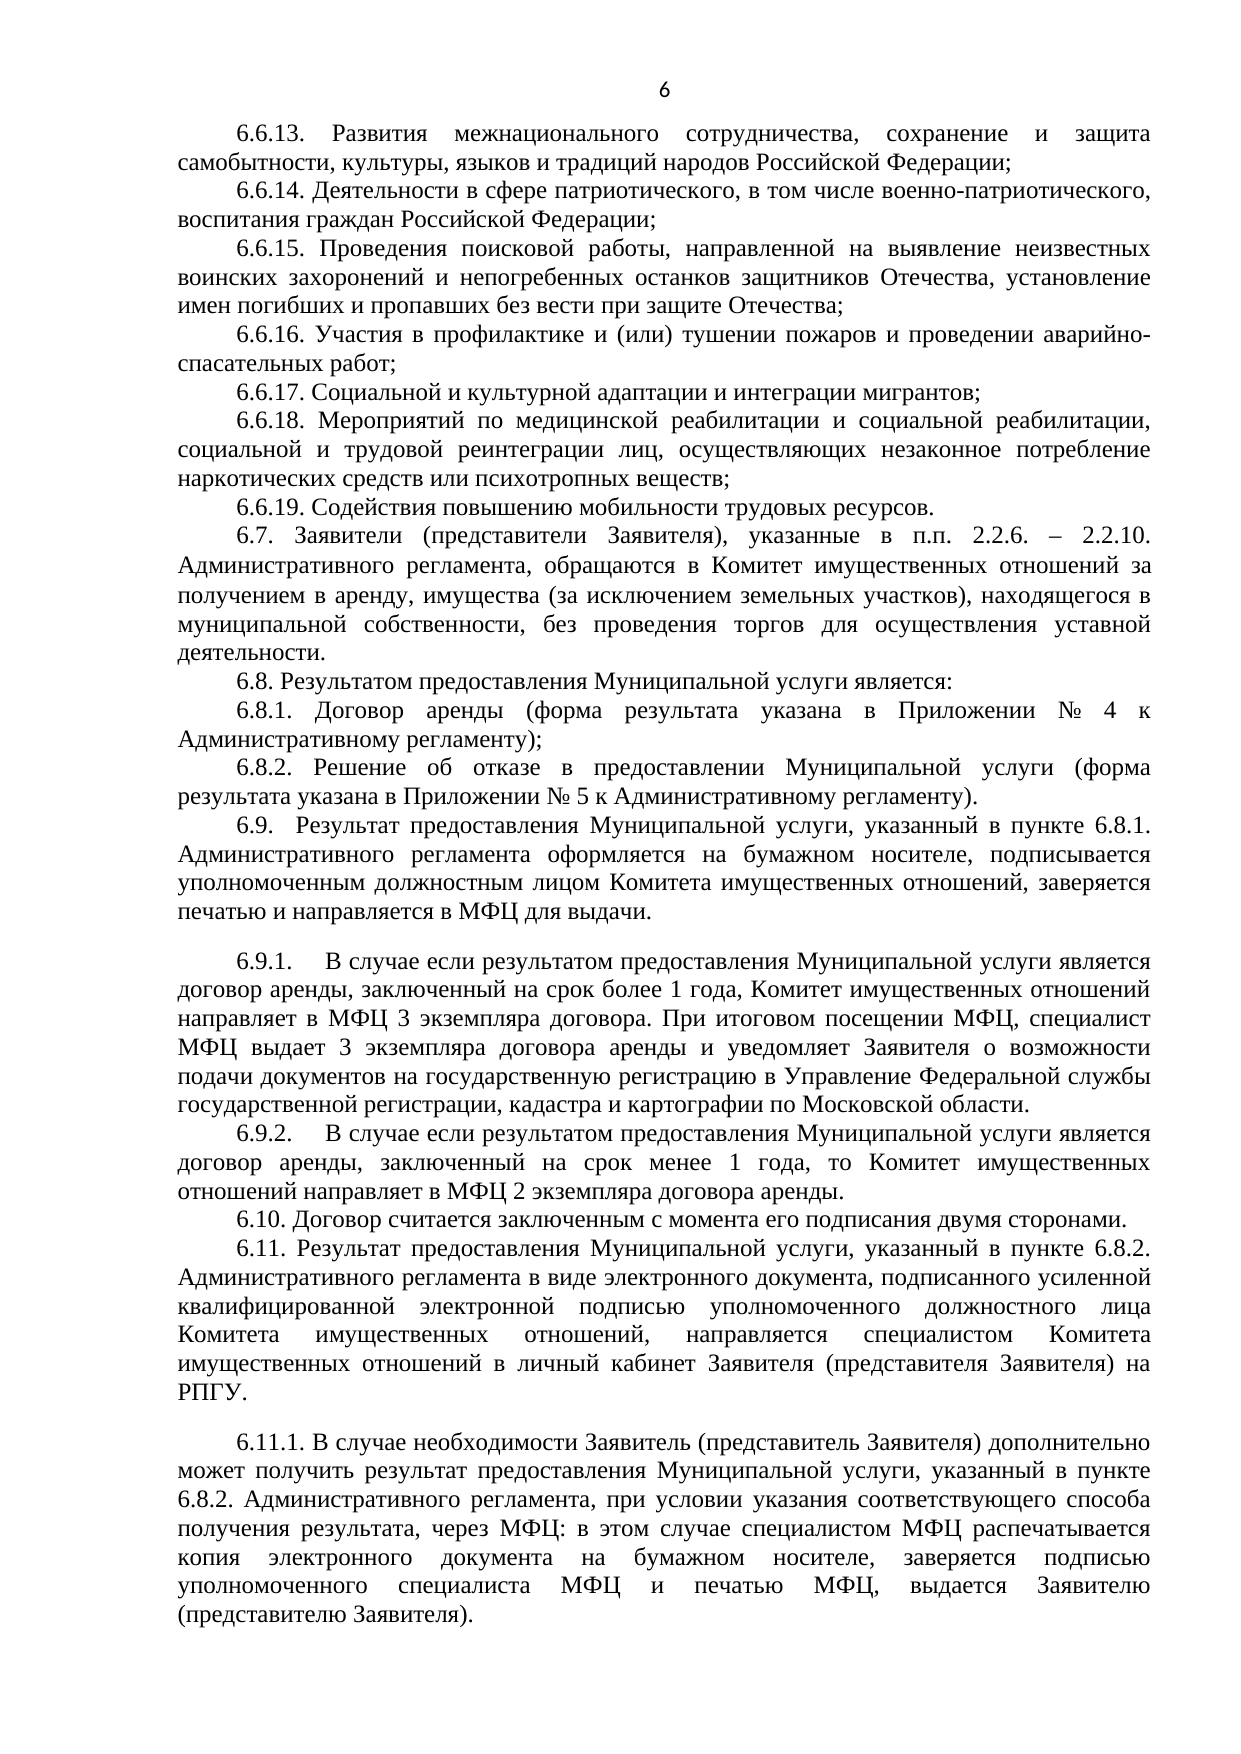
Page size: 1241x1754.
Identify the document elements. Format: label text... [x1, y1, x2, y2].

list 6.9.2. В случае если результатом предоставления Муниципальной услуги является договор аренды, заключенный на срок менее 1 года, то Комитет имущественных отношений направляет в МФЦ 2 экземпляра договора аренды. [177, 1118, 1152, 1204]
text 6.7. Заявители (представители Заявителя), указанные в п.п. 2.2.6. – 2.2.10. Административного регламента, обращаются в Комитет имущественных отношений за получением в аренду, имущества (за исключением земельных участков), находящегося в муниципальной собственности, без проведения торгов для осуществления уставной деятельности. [177, 521, 1152, 666]
list 6.9.1. В случае если результатом предоставления Муниципальной услуги является договор аренды, заключенный на срок более 1 года, Комитет имущественных отношений направляет в МФЦ 3 экземпляра договора. При итоговом посещении МФЦ, специалист МФЦ выдает 3 экземпляра договора аренды и уведомляет Заявителя о возможности подачи документов на государственную регистрацию в Управление Федеральной службы государственной регистрации, кадастра и картографии по Московской области. [177, 946, 1152, 1118]
text 6.6.16. Участия в профилактике и (или) тушении пожаров и проведении аварийно-спасательных работ; [177, 319, 1152, 377]
text 6.6.14. Деятельности в сфере патриотического, в том числе военно-патриотического, воспитания граждан Российской Федерации; [177, 176, 1152, 233]
text 6.6.17. Социальной и культурной адаптации и интеграции мигрантов; [177, 377, 1152, 406]
list 6.11.1. В случае необходимости Заявитель (представитель Заявителя) дополнительно может получить результат предоставления Муниципальной услуги, указанный в пункте 6.8.2. Административного регламента, при условии указания соответствующего способа получения результата, через МФЦ: в этом случае специалистом МФЦ распечатывается копия электронного документа на бумажном носителе, заверяется подписью уполномоченного специалиста МФЦ и печатью МФЦ, выдается Заявителю (представителю Заявителя). [177, 1427, 1152, 1628]
list 6.11. Результат предоставления Муниципальной услуги, указанный в пункте 6.8.2. Административного регламента в виде электронного документа, подписанного усиленной квалифицированной электронной подписью уполномоченного должностного лица Комитета имущественных отношений, направляется специалистом Комитета имущественных отношений в личный кабинет Заявителя (представителя Заявителя) на РПГУ. [177, 1233, 1152, 1406]
text 6.8.2. Решение об отказе в предоставлении Муниципальной услуги (форма результата указана в Приложении № 5 к Административному регламенту). [177, 752, 1152, 810]
text 6.6.19. Содействия повышению мобильности трудовых ресурсов. [177, 492, 1152, 521]
text 6.9. Результат предоставления Муниципальной услуги, указанный в пункте 6.8.1. Административного регламента оформляется на бумажном носителе, подписывается уполномоченным должностным лицом Комитета имущественных отношений, заверяется печатью и направляется в МФЦ для выдачи. [177, 810, 1152, 925]
text 6.8.1. Договор аренды (форма результата указана в Приложении № 4 к Административному регламенту); [177, 695, 1152, 752]
text 6.6.15. Проведения поисковой работы, направленной на выявление неизвестных воинских захоронений и непогребенных останков защитников Отечества, установление имен погибших и пропавших без вести при защите Отечества; [177, 233, 1152, 319]
list 6.10. Договор считается заключенным с момента его подписания двумя сторонами. [177, 1204, 1152, 1233]
text 6.6.18. Мероприятий по медицинской реабилитации и социальной реабилитации, социальной и трудовой реинтеграции лиц, осуществляющих незаконное потребление наркотических средств или психотропных веществ; [177, 406, 1152, 492]
text 6.8. Результатом предоставления Муниципальной услуги является: [177, 666, 1152, 695]
text 6.6.13. Развития межнационального сотрудничества, сохранение и защита самобытности, культуры, языков и традиций народов Российской Федерации; [177, 118, 1152, 176]
